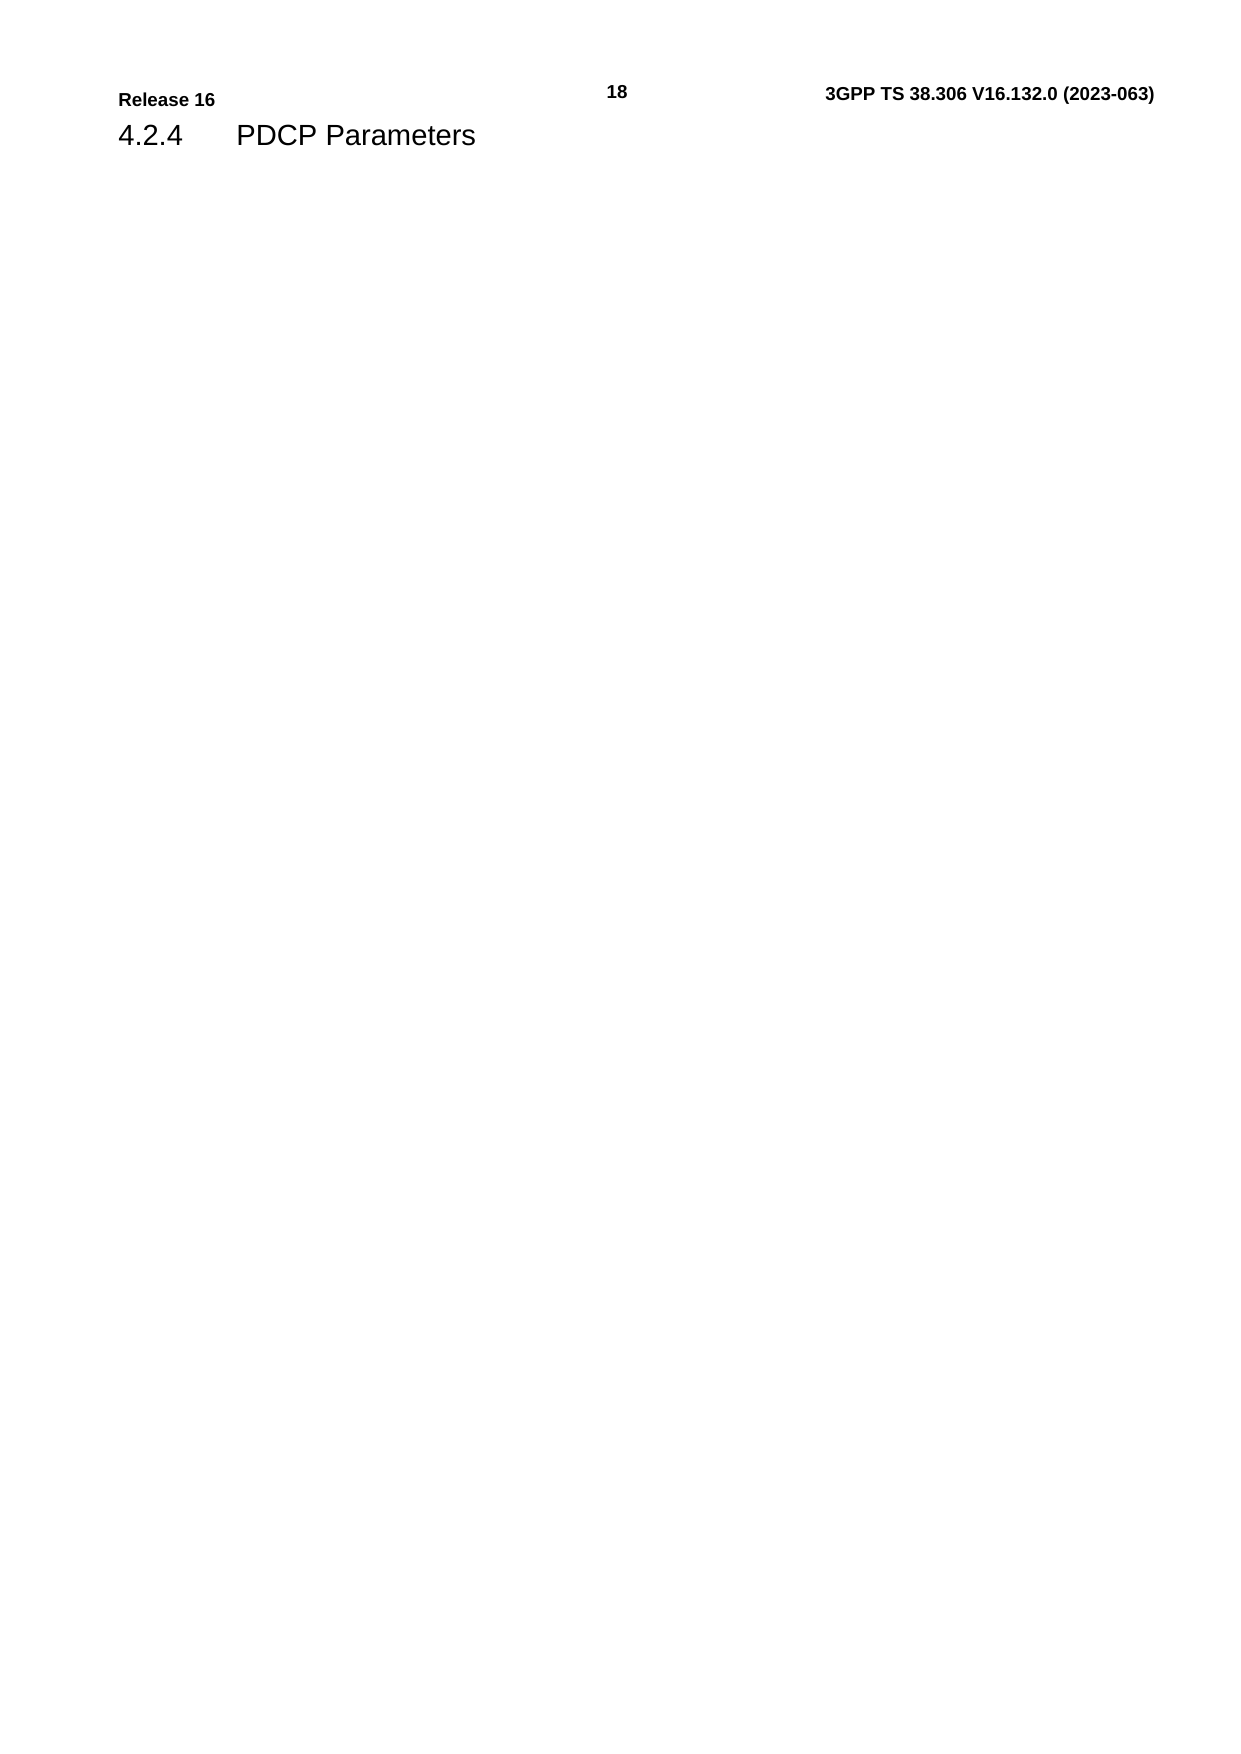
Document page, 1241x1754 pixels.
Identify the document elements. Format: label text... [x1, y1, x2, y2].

subtitle 4.2.4 PDCP Parameters [118, 118, 1122, 152]
